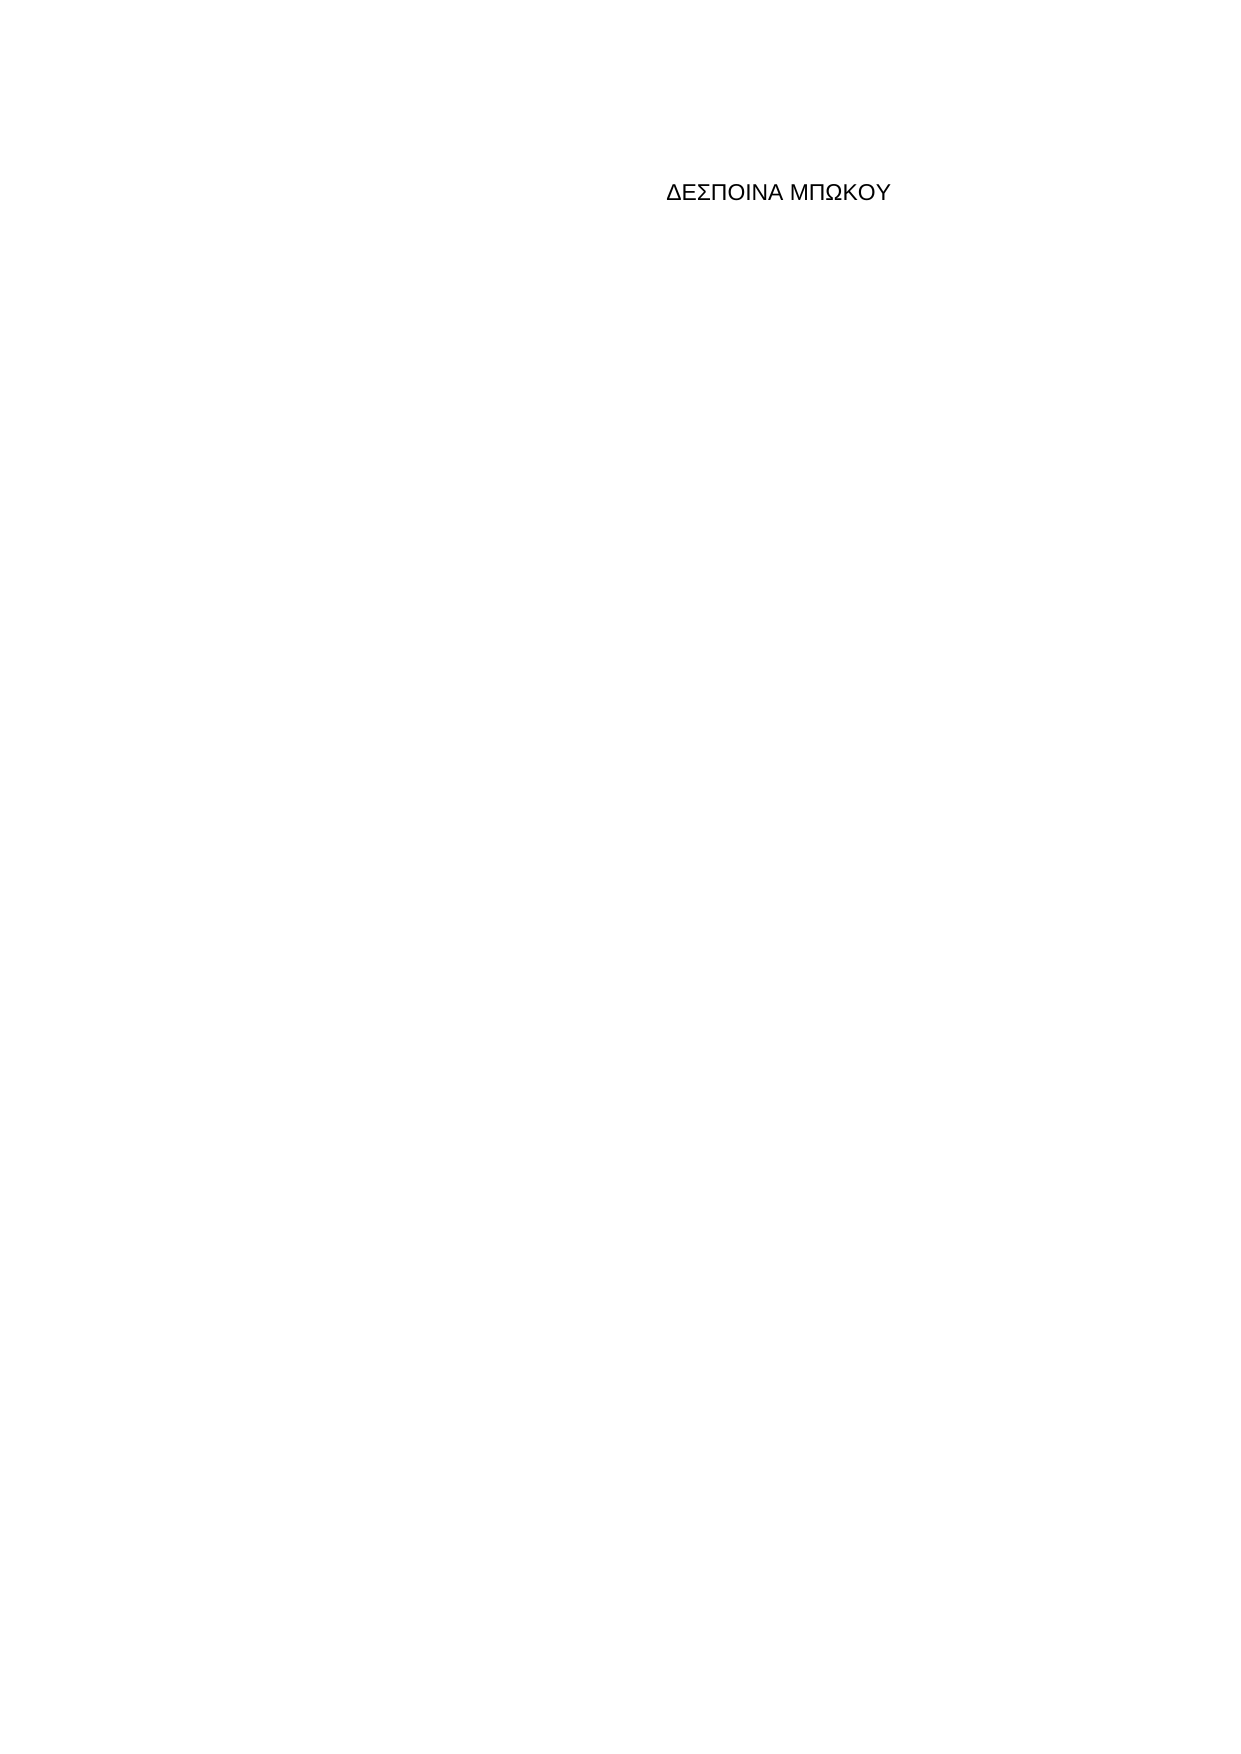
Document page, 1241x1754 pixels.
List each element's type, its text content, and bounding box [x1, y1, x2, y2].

text ΔΕΣΠΟΙΝΑ ΜΠΩΚΟΥ [112, 179, 1128, 205]
